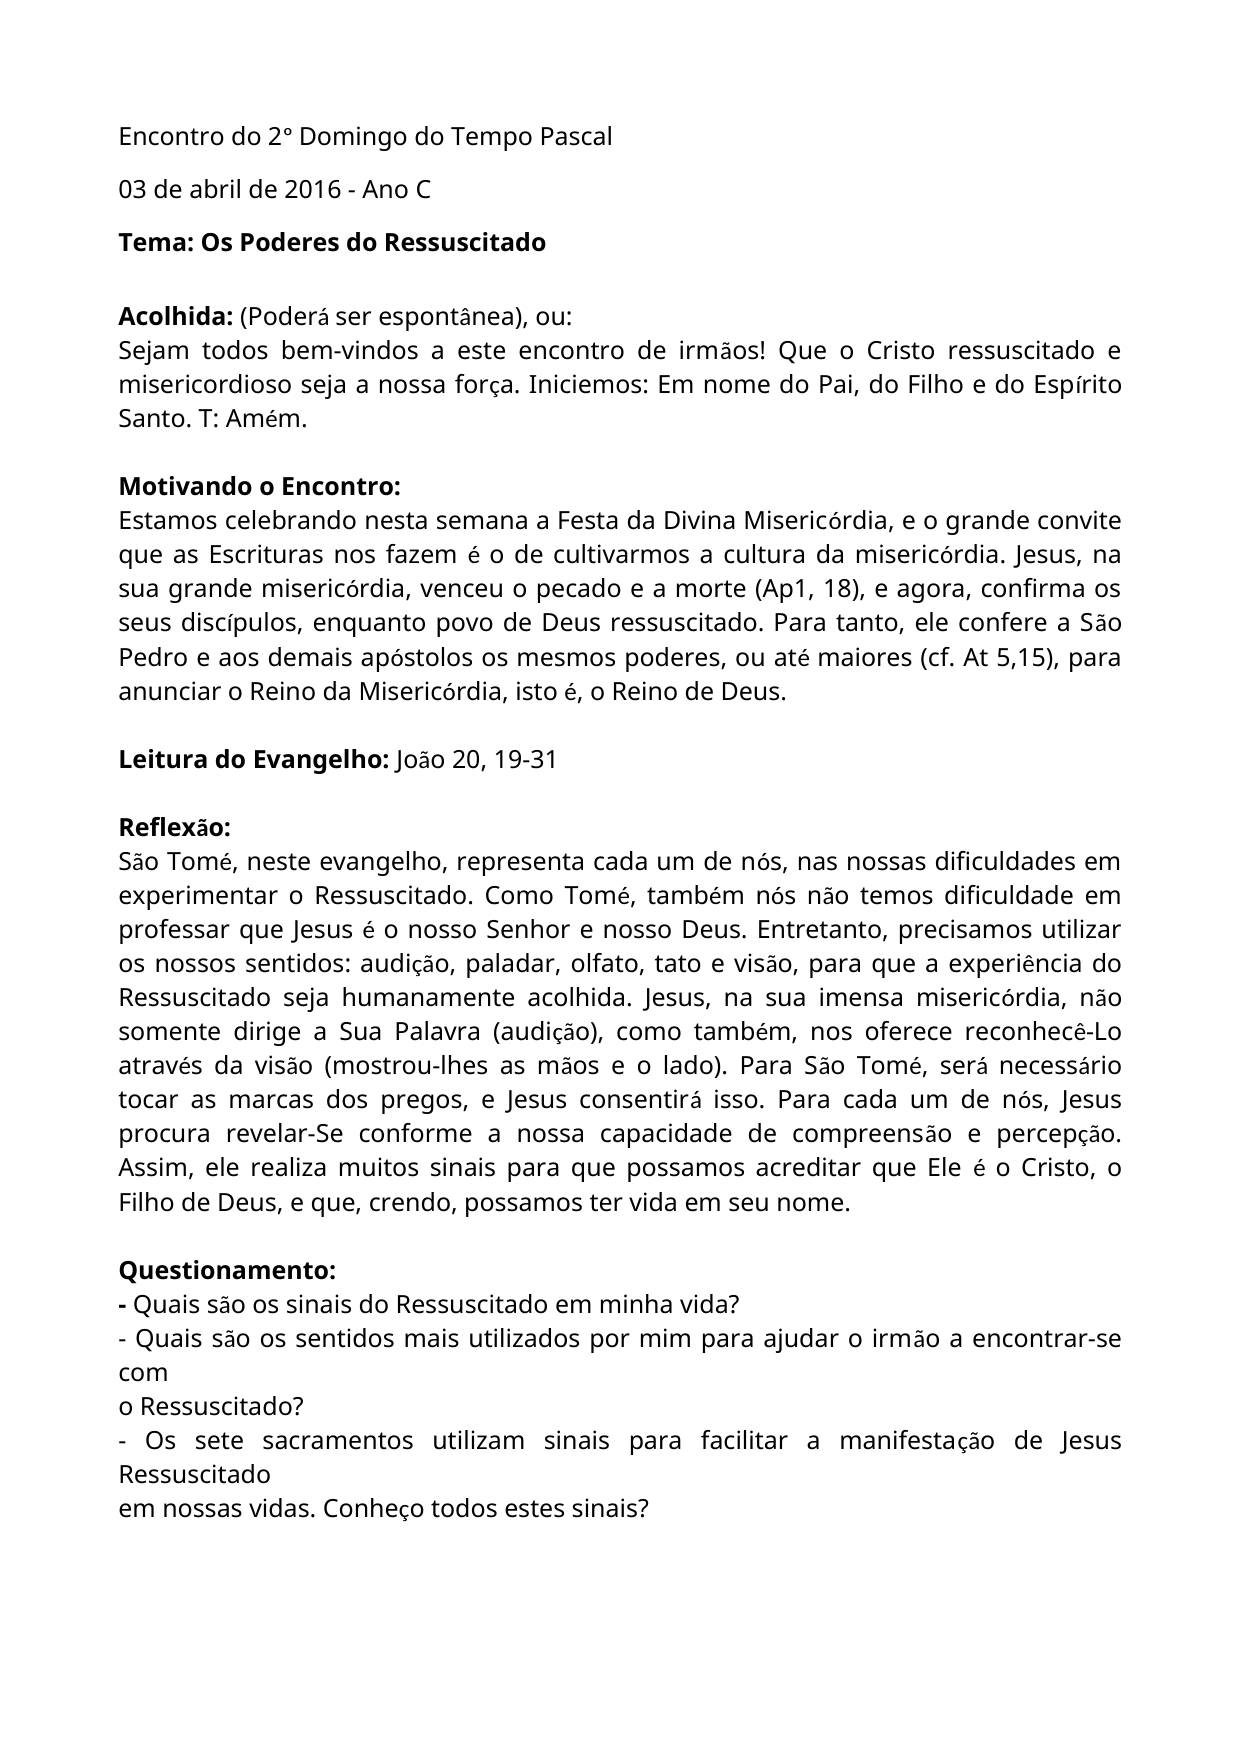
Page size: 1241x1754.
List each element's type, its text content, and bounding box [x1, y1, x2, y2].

text em nossas vidas. Conheço todos estes sinais? [118, 1491, 1122, 1525]
text Tema: Os Poderes do Ressuscitado [118, 225, 1122, 259]
text 03 de abril de 2016 - Ano C [118, 172, 1122, 206]
text - Quais são os sinais do Ressuscitado em minha vida? [118, 1286, 1122, 1320]
text - Quais são os sentidos mais utilizados por mim para ajudar o irmão a encontrar-se com [118, 1320, 1122, 1388]
text São Tomé, neste evangelho, representa cada um de nós, nas nossas dificuldades em experimentar o Ressuscitado. Como Tomé, também nós não temos dificuldade em professar que Jesus é o nosso Senhor e nosso Deus. Entretanto, precisamos utilizar os nossos sentidos: audição, paladar, olfato, tato e visão, para que a experiência do Ressuscitado seja humanamente acolhida. Jesus, na sua imensa misericórdia, não somente dirige a Sua Palavra (audição), como também, nos oferece reconhecê-Lo através da visão (mostrou-lhes as mãos e o lado). Para São Tomé, será necessário tocar as marcas dos pregos, e Jesus consentirá isso. Para cada um de nós, Jesus procura revelar-Se conforme a nossa capacidade de compreensão e percepção. Assim, ele realiza muitos sinais para que possamos acreditar que Ele é o Cristo, o Filho de Deus, e que, crendo, possamos ter vida em seu nome. [118, 843, 1122, 1218]
text Motivando o Encontro: [118, 469, 1122, 503]
text o Ressuscitado? [118, 1388, 1122, 1423]
text Acolhida: (Poderá ser espontânea), ou: [118, 298, 1122, 333]
text Leitura do Evangelho: João 20, 19-31 [118, 741, 1122, 775]
text Reflexão: [118, 809, 1122, 843]
text Questionamento: [118, 1252, 1122, 1286]
text Estamos celebrando nesta semana a Festa da Divina Misericórdia, e o grande convite que as Escrituras nos fazem é o de cultivarmos a cultura da misericórdia. Jesus, na sua grande misericórdia, venceu o pecado e a morte (Ap1, 18), e agora, confirma os seus discípulos, enquanto povo de Deus ressuscitado. Para tanto, ele confere a São Pedro e aos demais apóstolos os mesmos poderes, ou até maiores (cf. At 5,15), para anunciar o Reino da Misericórdia, isto é, o Reino de Deus. [118, 503, 1122, 707]
text - Os sete sacramentos utilizam sinais para facilitar a manifestação de Jesus Ressuscitado [118, 1423, 1122, 1491]
text Sejam todos bem-vindos a este encontro de irmãos! Que o Cristo ressuscitado e misericordioso seja a nossa força. Iniciemos: Em nome do Pai, do Filho e do Espírito Santo. T: Amém. [118, 333, 1122, 435]
text Encontro do 2º Domingo do Tempo Pascal [118, 118, 1122, 152]
